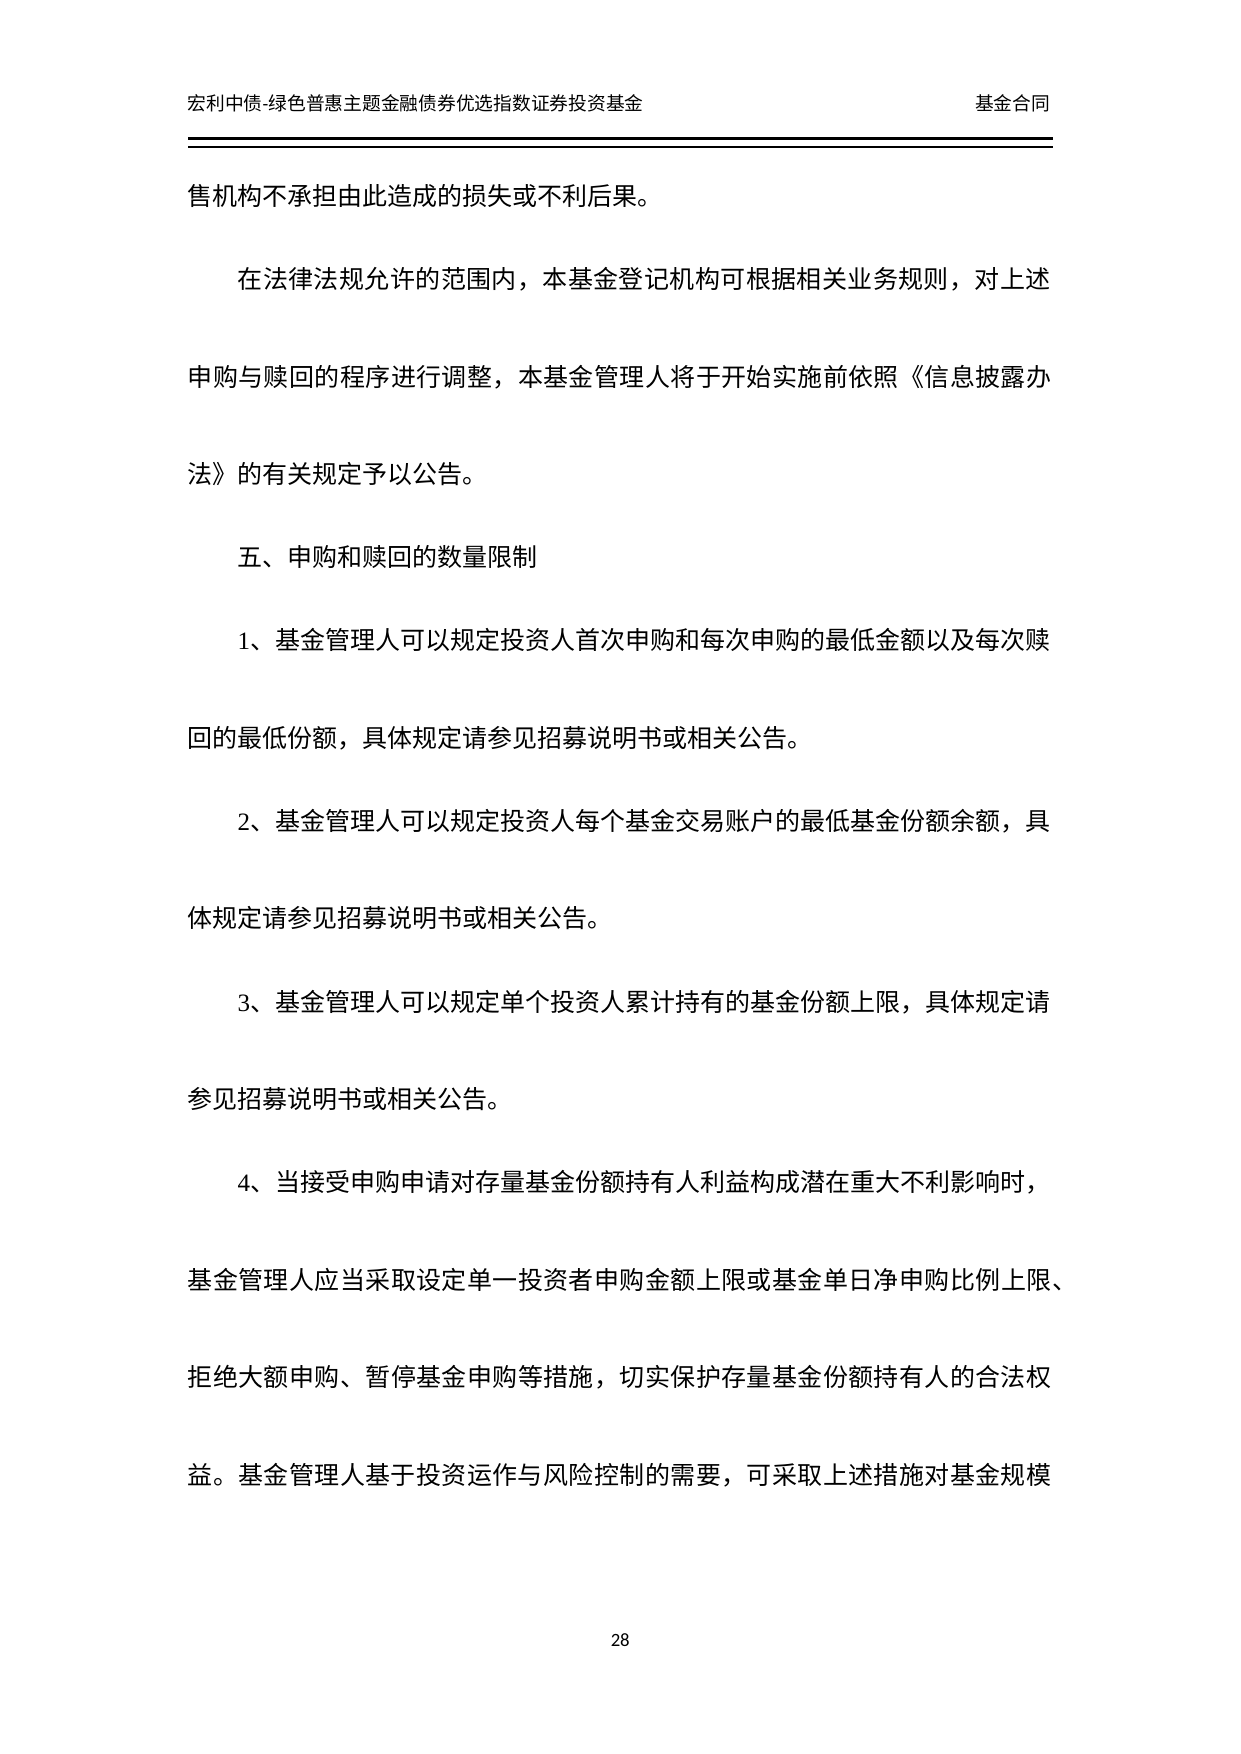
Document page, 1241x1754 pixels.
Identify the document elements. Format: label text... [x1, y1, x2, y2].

text 五、申购和赎回的数量限制 [187, 523, 1053, 588]
text 在法律法规允许的范围内，本基金登记机构可根据相关业务规则，对上述申购与赎回的程序进行调整，本基金管理人将于开始实施前依照《信息披露办法》的有关规定予以公告。 [187, 245, 1053, 505]
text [187, 1148, 1053, 1506]
text 2、基金管理人可以规定投资人每个基金交易账户的最低基金份额余额，具体规定请参见招募说明书或相关公告。 [187, 787, 1053, 949]
text 1、基金管理人可以规定投资人首次申购和每次申购的最低金额以及每次赎回的最低份额，具体规定请参见招募说明书或相关公告。 [187, 606, 1053, 769]
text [187, 162, 1053, 227]
text 3、基金管理人可以规定单个投资人累计持有的基金份额上限，具体规定请参见招募说明书或相关公告。 [187, 968, 1053, 1130]
